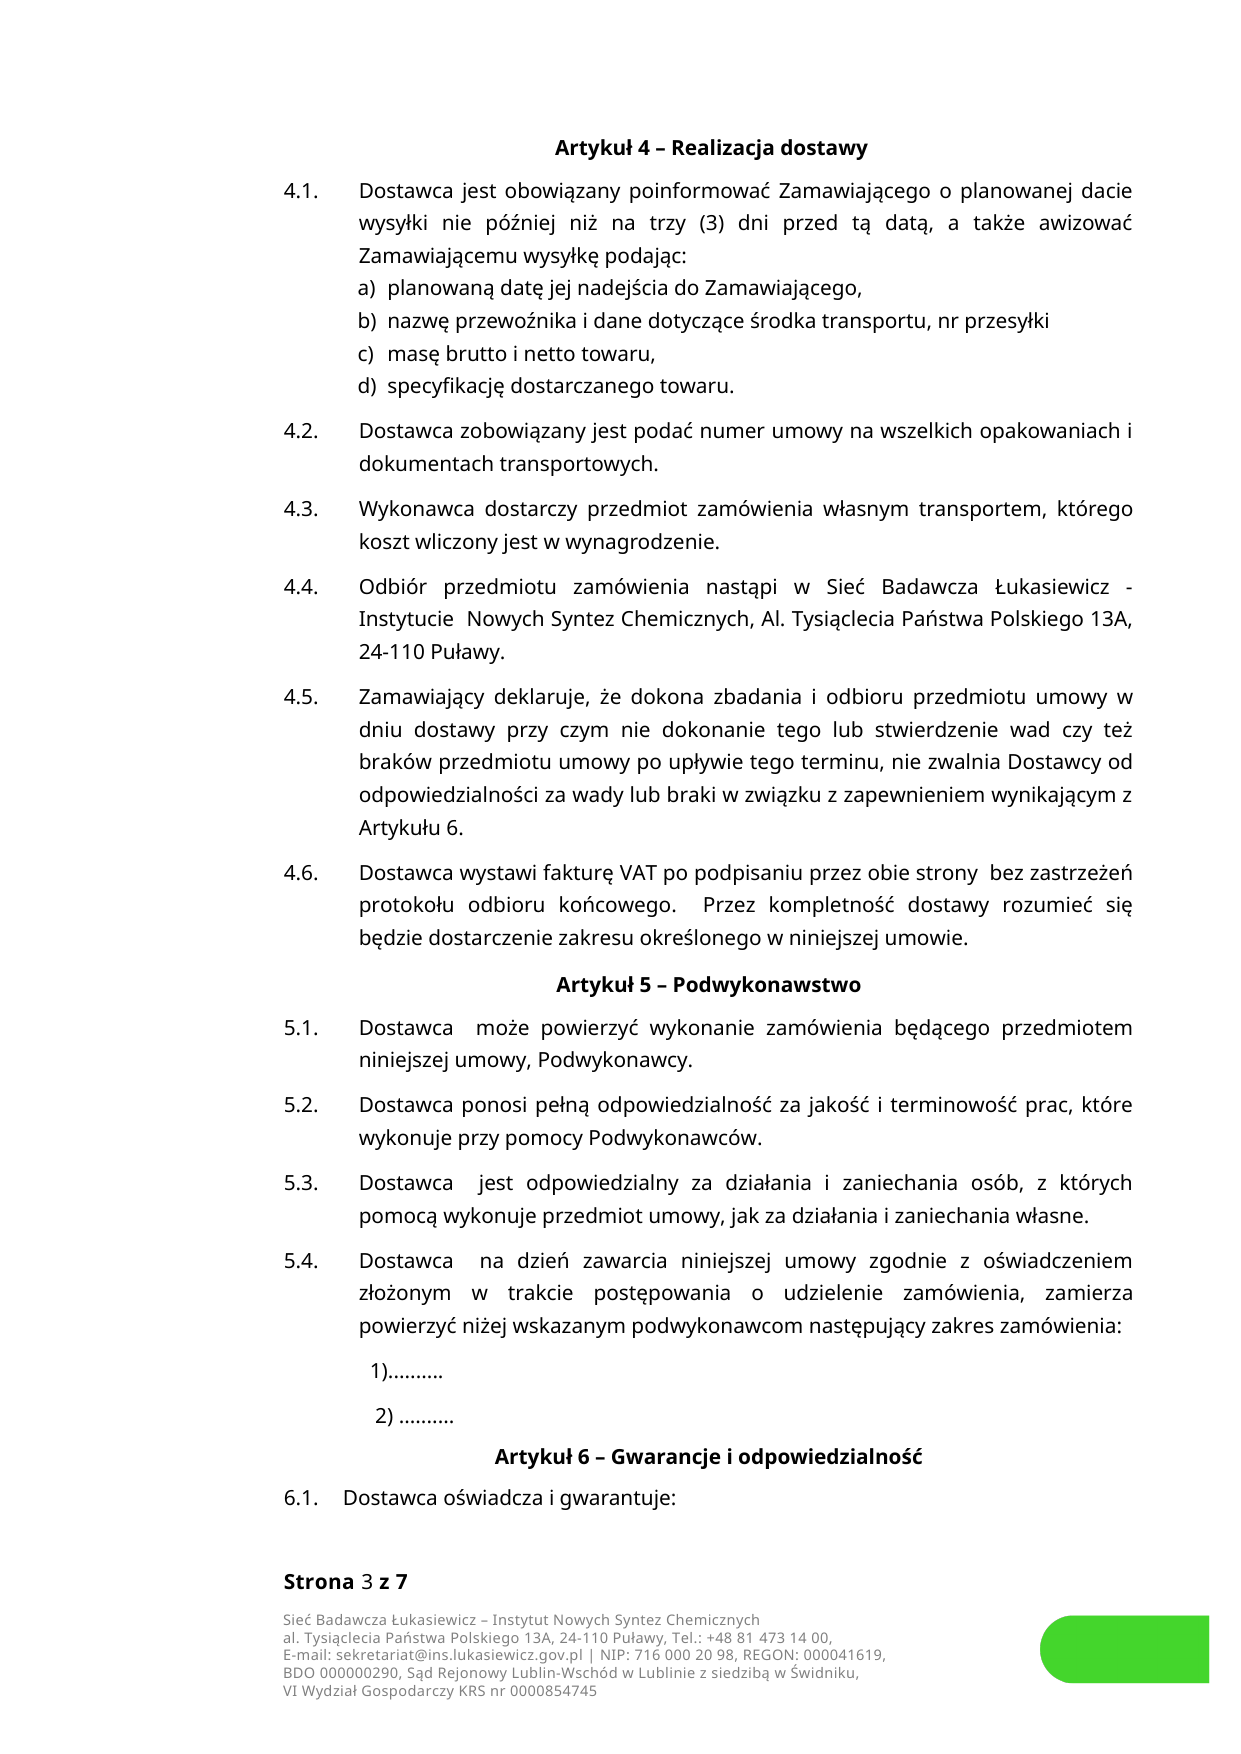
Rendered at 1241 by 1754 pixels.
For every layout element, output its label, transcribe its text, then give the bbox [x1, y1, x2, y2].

list Dostawca ponosi pełną odpowiedzialność za jakość i terminowość prac, które wykonuje przy pomocy Podwykonawców. [283, 1090, 1134, 1151]
list Wykonawca dostarczy przedmiot zamówienia własnym transportem, którego koszt wliczony jest w wynagrodzenie. [283, 494, 1134, 555]
list planowaną datę jej nadejścia do Zamawiającego, [343, 273, 1134, 302]
list Dostawca wystawi fakturę VAT po podpisaniu przez obie strony bez zastrzeżeń protokołu odbioru końcowego. Przez kompletność dostawy rozumieć się będzie dostarczenie zakresu określonego w niniejszej umowie. [283, 858, 1134, 951]
picture [1036, 1611, 1239, 1752]
list specyfikację dostarczanego towaru. [343, 371, 1134, 400]
list masę brutto i netto towaru, [343, 339, 1134, 367]
list Dostawca może powierzyć wykonanie zamówienia będącego przedmiotem niniejszej umowy, Podwykonawcy. [283, 1013, 1134, 1074]
list Dostawca zobowiązany jest podać numer umowy na wszelkich opakowaniach i dokumentach transportowych. [283, 416, 1134, 477]
text Artykuł 6 – Gwarancje i odpowiedzialność [283, 1442, 1134, 1471]
list Dostawca na dzień zawarcia niniejszej umowy zgodnie z oświadczeniem złożonym w trakcie postępowania o udzielenie zamówienia, zamierza powierzyć niżej wskazanym podwykonawcom następujący zakres zamówienia: [283, 1246, 1134, 1339]
list nazwę przewoźnika i dane dotyczące środka transportu, nr przesyłki [343, 306, 1134, 334]
text 2) .......... [343, 1401, 1134, 1430]
list Dostawca jest odpowiedzialny za działania i zaniechania osób, z których pomocą wykonuje przedmiot umowy, jak za działania i zaniechania własne. [283, 1168, 1134, 1229]
list Dostawca oświadcza i gwarantuje: [283, 1483, 1134, 1512]
text Artykuł 4 – Realizacja dostawy [283, 133, 1134, 161]
text Artykuł 5 – Podwykonawstwo [283, 970, 1134, 998]
text 1).......... [343, 1356, 1134, 1384]
list Zamawiający deklaruje, że dokona zbadania i odbioru przedmiotu umowy w dniu dostawy przy czym nie dokonanie tego lub stwierdzenie wad czy też braków przedmiotu umowy po upływie tego terminu, nie zwalnia Dostawcy od odpowiedzialności za wady lub braki w związku z zapewnieniem wynikającym z Artykułu 6. [283, 682, 1134, 841]
list Odbiór przedmiotu zamówienia nastąpi w Sieć Badawcza Łukasiewicz - Instytucie Nowych Syntez Chemicznych, Al. Tysiąclecia Państwa Polskiego 13A, 24-110 Puławy. [283, 572, 1134, 666]
list Dostawca jest obowiązany poinformować Zamawiającego o planowanej dacie wysyłki nie później niż na trzy (3) dni przed tą datą, a także awizować Zamawiającemu wysyłkę podając: [283, 176, 1134, 269]
